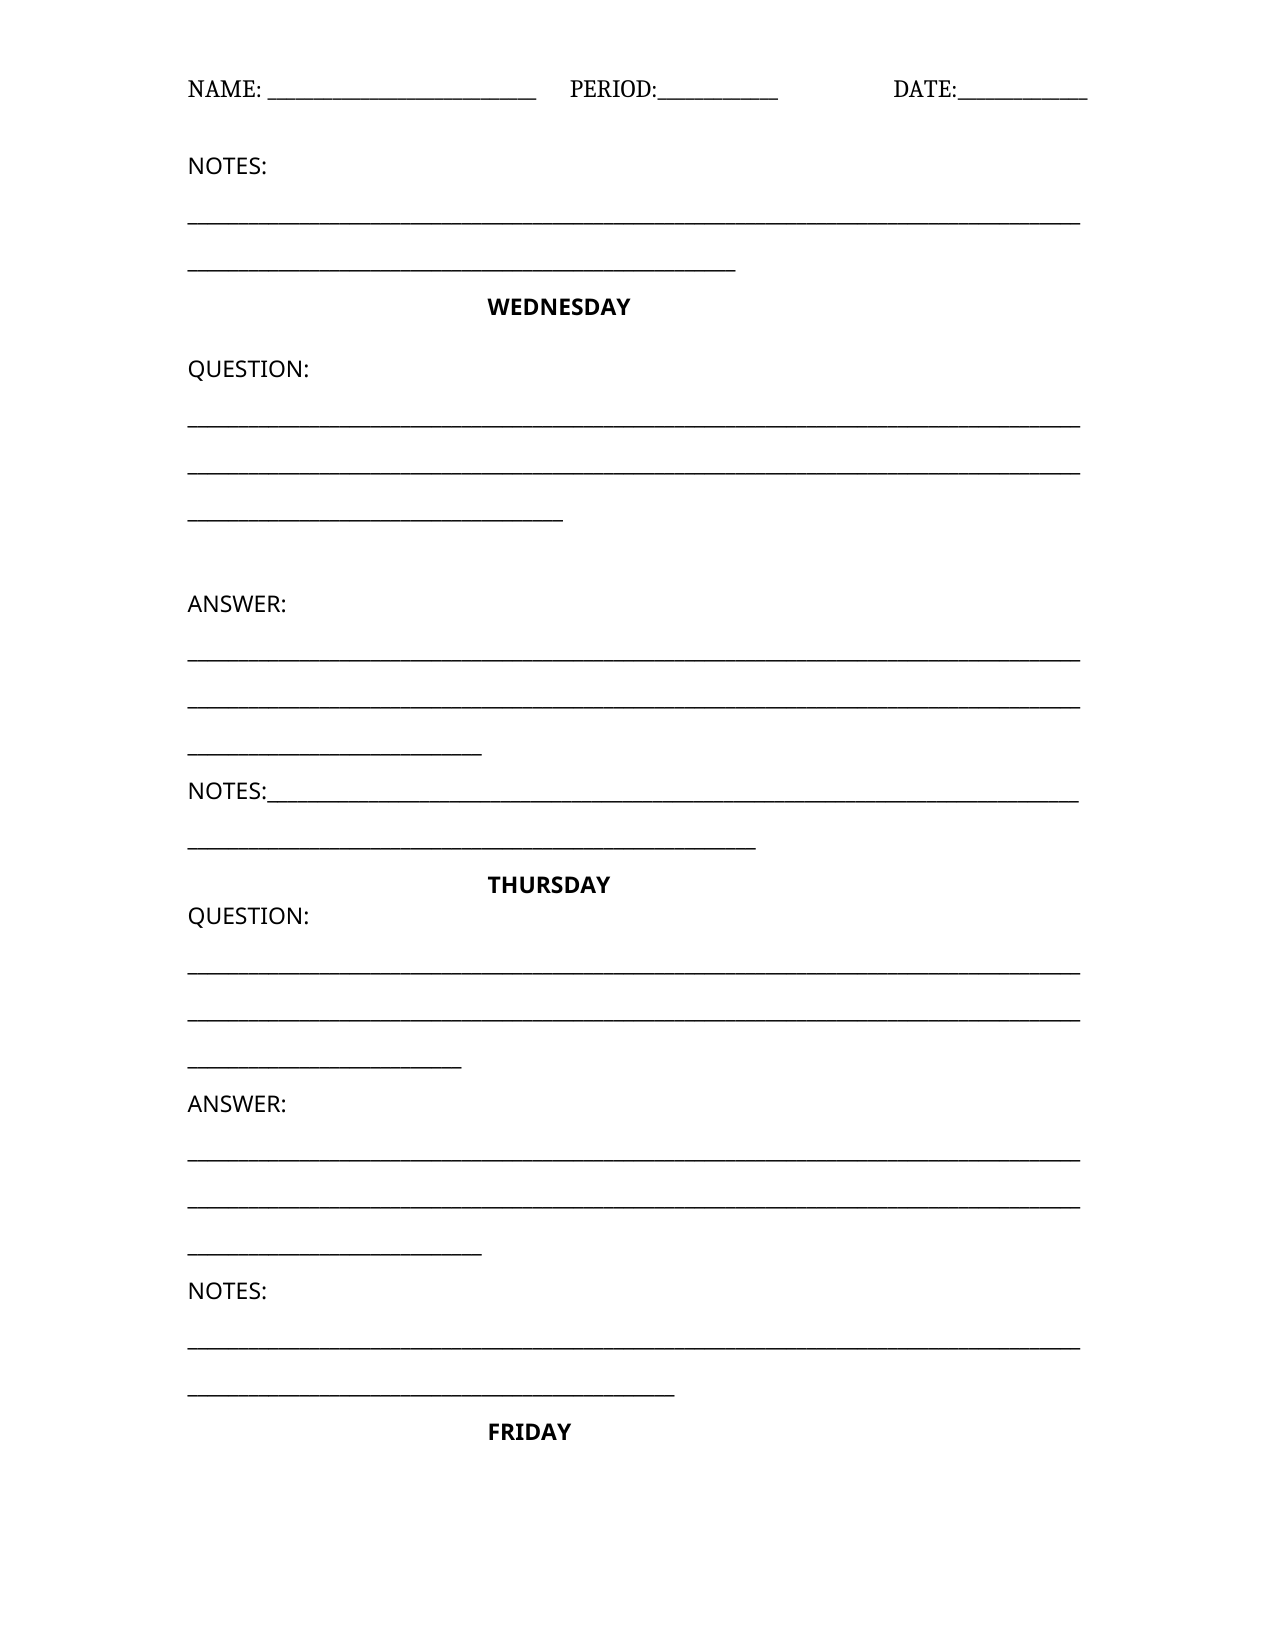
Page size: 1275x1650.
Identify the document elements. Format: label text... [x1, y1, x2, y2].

text WEDNESDAY [412, 291, 1087, 322]
text NOTES: ______________________________________________________________________________________________________________________________________________ [187, 150, 1087, 275]
text QUESTION: ___________________________________________________________________________________________________________________________________________________________________________________________________________ [187, 900, 1087, 1072]
text FRIDAY [412, 1416, 1087, 1447]
text NOTES:________________________________________________________________________________________________________________________________________ [187, 775, 1087, 853]
text NOTES: ________________________________________________________________________________________________________________________________________ [187, 1275, 1087, 1400]
text THURSDAY [412, 869, 1087, 900]
